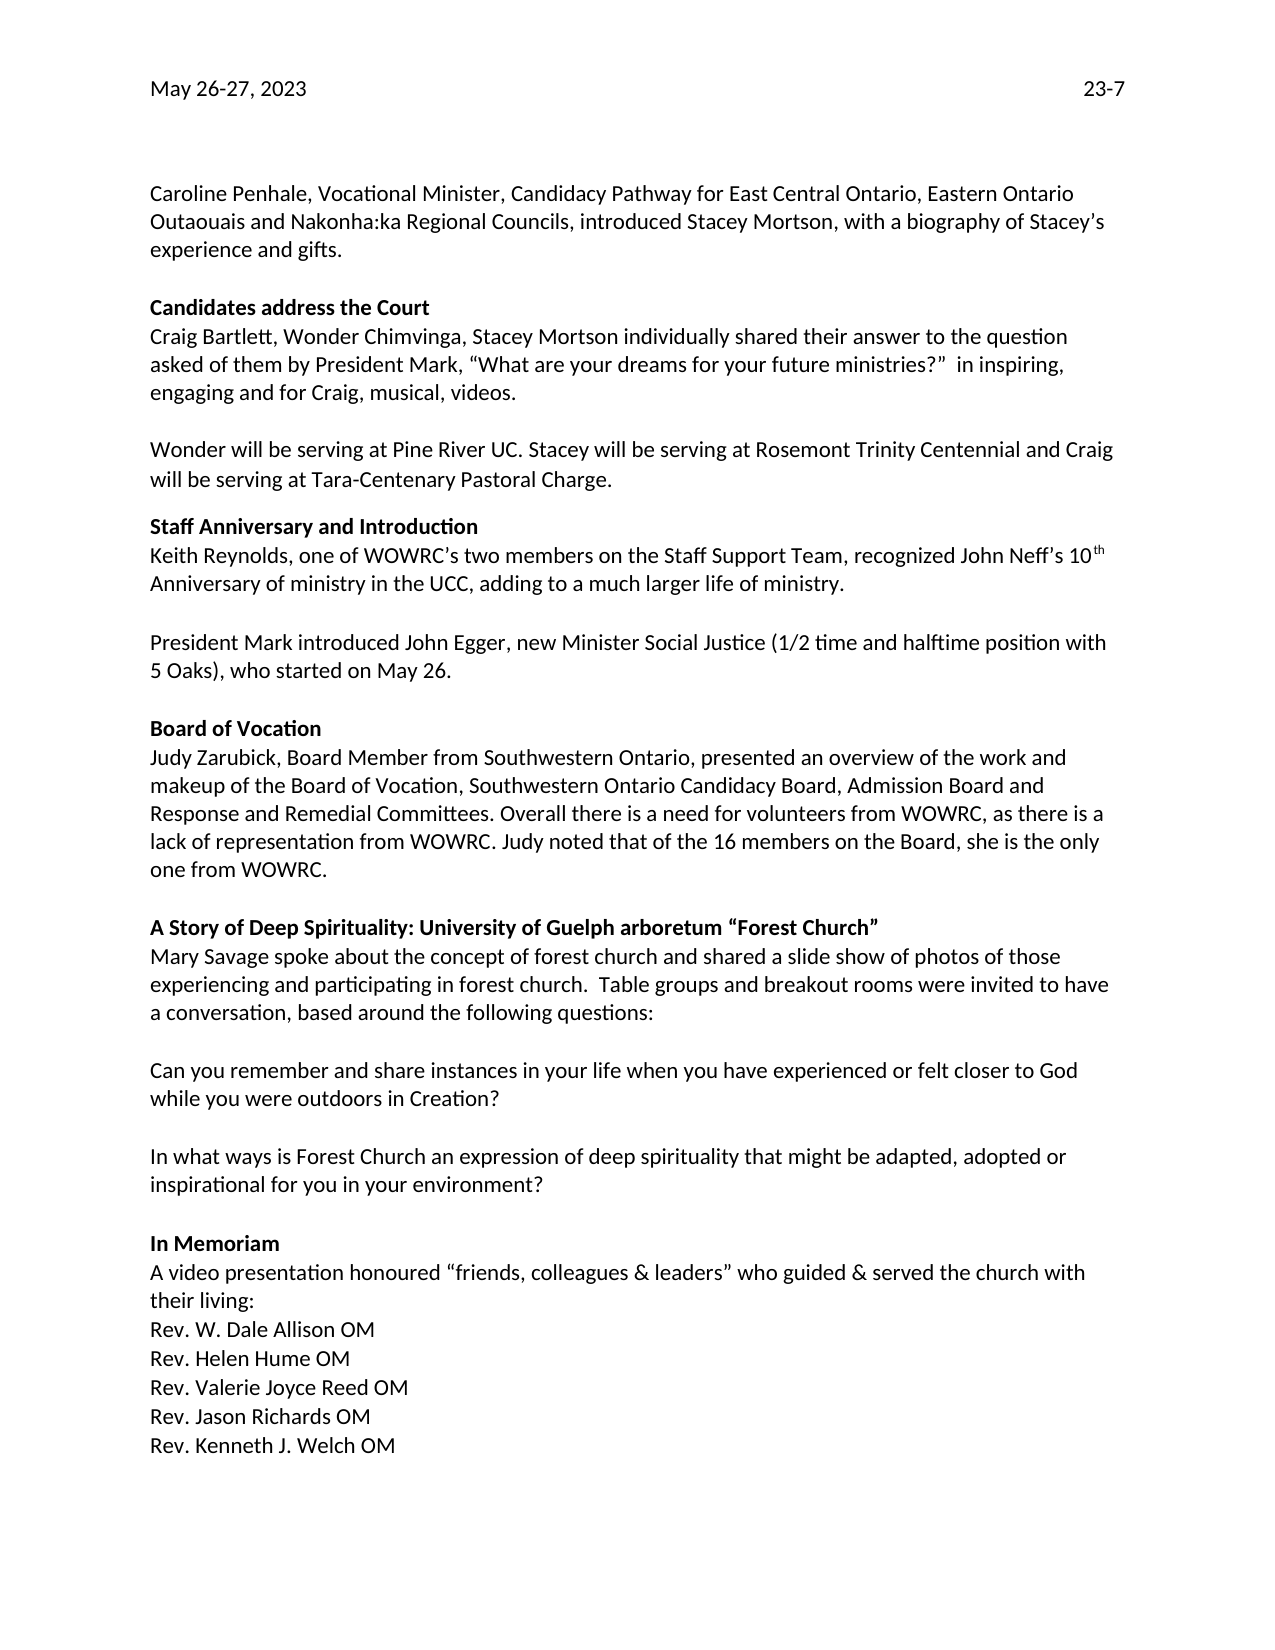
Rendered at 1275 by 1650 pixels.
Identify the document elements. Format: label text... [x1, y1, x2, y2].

text Wonder will be serving at Pine River UC. Stacey will be serving at Rosemont Trinity Centennial and Craig will be serving at Tara-Centenary Pastoral Charge. [150, 435, 1125, 494]
text President Mark introduced John Egger, new Minister Social Justice (1/2 time and halftime position with 5 Oaks), who started on May 26. [139, 628, 1125, 684]
text Staff Anniversary and Introduction [139, 512, 1125, 541]
text Rev. Helen Hume OM [139, 1344, 1125, 1372]
text Rev. W. Dale Allison OM [139, 1315, 1125, 1343]
text In what ways is Forest Church an expression of deep spirituality that might be adapted, adopted or inspirational for you in your environment? [150, 1142, 1125, 1198]
text Candidates address the Court [139, 293, 1125, 321]
text A Story of Deep Spirituality: University of Guelph arboretum “Forest Church” [139, 913, 1125, 941]
text Rev. Kenneth J. Welch OM [139, 1431, 1125, 1459]
text Board of Vocation [150, 714, 1125, 742]
text In Memoriam [139, 1229, 1125, 1257]
text Rev. Valerie Joyce Reed OM [139, 1373, 1125, 1401]
text Can you remember and share instances in your life when you have experienced or felt closer to God while you were outdoors in Creation? [150, 1056, 1125, 1112]
text Caroline Penhale, Vocational Minister, Candidacy Pathway for East Central Ontario, Eastern Ontario Outaouais and Nakonha:ka Regional Councils, introduced Stacey Mortson, with a biography of Stacey’s experience and gifts. [150, 179, 1125, 263]
text Rev. Jason Richards OM [139, 1402, 1125, 1430]
text A video presentation honoured “friends, colleagues & leaders” who guided & served the church with their living: [139, 1258, 1125, 1314]
text Craig Bartlett, Wonder Chimvinga, Stacey Mortson individually shared their answer to the question asked of them by President Mark, “What are your dreams for your future ministries?” in inspiring, engaging and for Craig, musical, videos. [139, 322, 1125, 406]
text Keith Reynolds, one of WOWRC’s two members on the Staff Support Team, recognized John Neff’s 10th Anniversary of ministry in the UCC, adding to a much larger life of ministry. [139, 542, 1125, 598]
text Judy Zarubick, Board Member from Southwestern Ontario, presented an overview of the work and makeup of the Board of Vocation, Southwestern Ontario Candidacy Board, Admission Board and Response and Remedial Committees. Overall there is a need for volunteers from WOWRC, as there is a lack of representation from WOWRC. Judy noted that of the 16 members on the Board, she is the only one from WOWRC. [150, 743, 1125, 883]
text Mary Savage spoke about the concept of forest church and shared a slide show of photos of those experiencing and participating in forest church. Table groups and breakout rooms were invited to have a conversation, based around the following questions: [150, 942, 1125, 1026]
